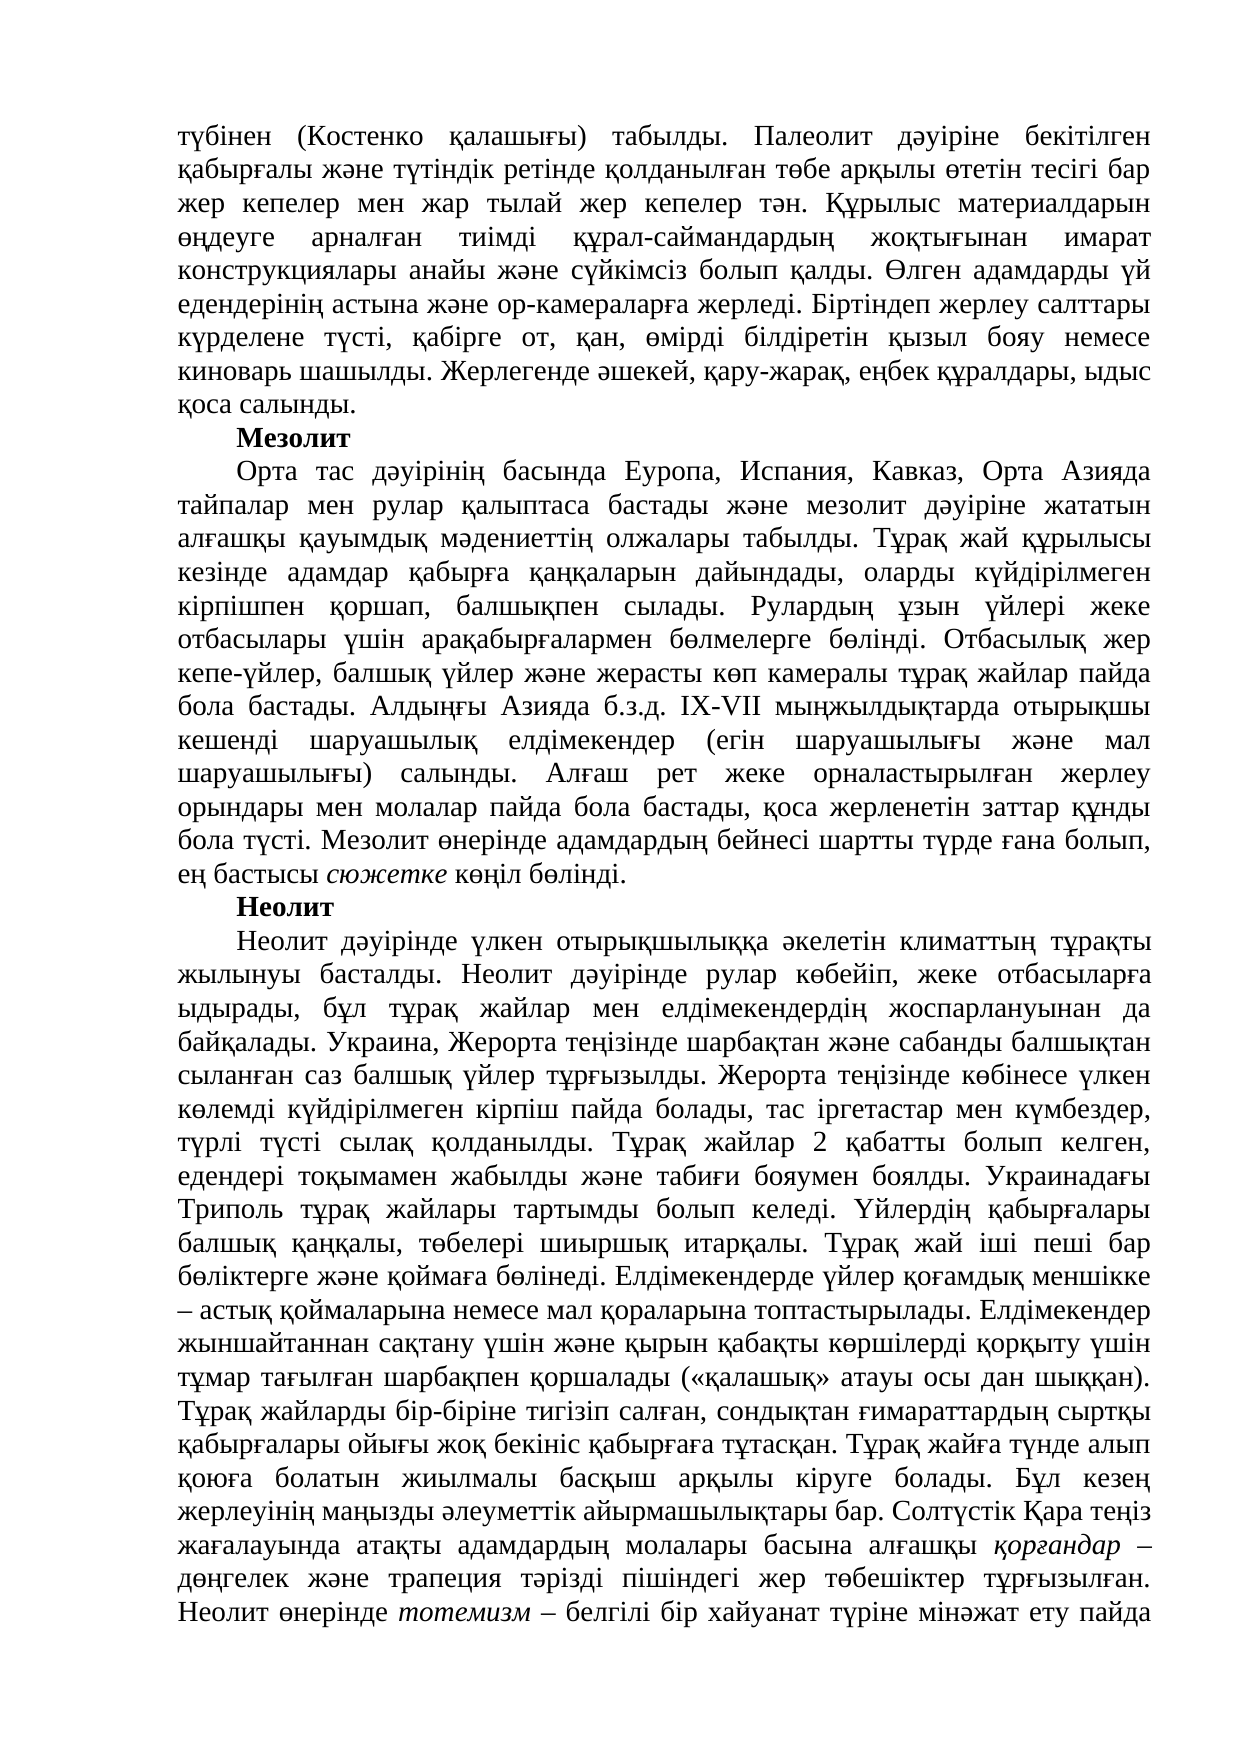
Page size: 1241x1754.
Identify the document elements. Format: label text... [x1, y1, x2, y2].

text Неолит [177, 889, 1152, 923]
text Мезолит [177, 420, 1152, 453]
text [177, 923, 1152, 1627]
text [177, 118, 1152, 420]
text Орта тас дәуірінің басында Еуропа, Испания, Кавказ, Орта Азияда тайпалар мен рулар қалыптаса бастады және мезолит дәуіріне жататын алғашқы қауымдық мәдениеттің олжалары табылды. Тұрақ жай құрылысы кезінде адамдар қабырға қаңқаларын дайындады, оларды күйдірілмеген кірпішпен қоршап, балшықпен сылады. Рулардың ұзын үйлері жеке отбасылары үшін арақабырғалармен бөлмелерге бөлінді. Отбасылық жер кепе-үйлер, балшық үйлер және жерасты көп камералы тұрақ жайлар пайда бола бастады. Алдыңғы Азияда б.з.д. ІХ-VІІ мыңжылдықтарда отырықшы кешенді шаруашылық елдімекендер (егін шаруашылығы және мал шаруашылығы) салынды. Алғаш рет жеке орналастырылған жерлеу орындары мен молалар пайда бола бастады, қоса жерленетін заттар құнды бола түсті. Мезолит өнерінде адамдардың бейнесі шартты түрде ғана болып, ең бастысы сюжетке көңіл бөлінді. [177, 453, 1152, 889]
